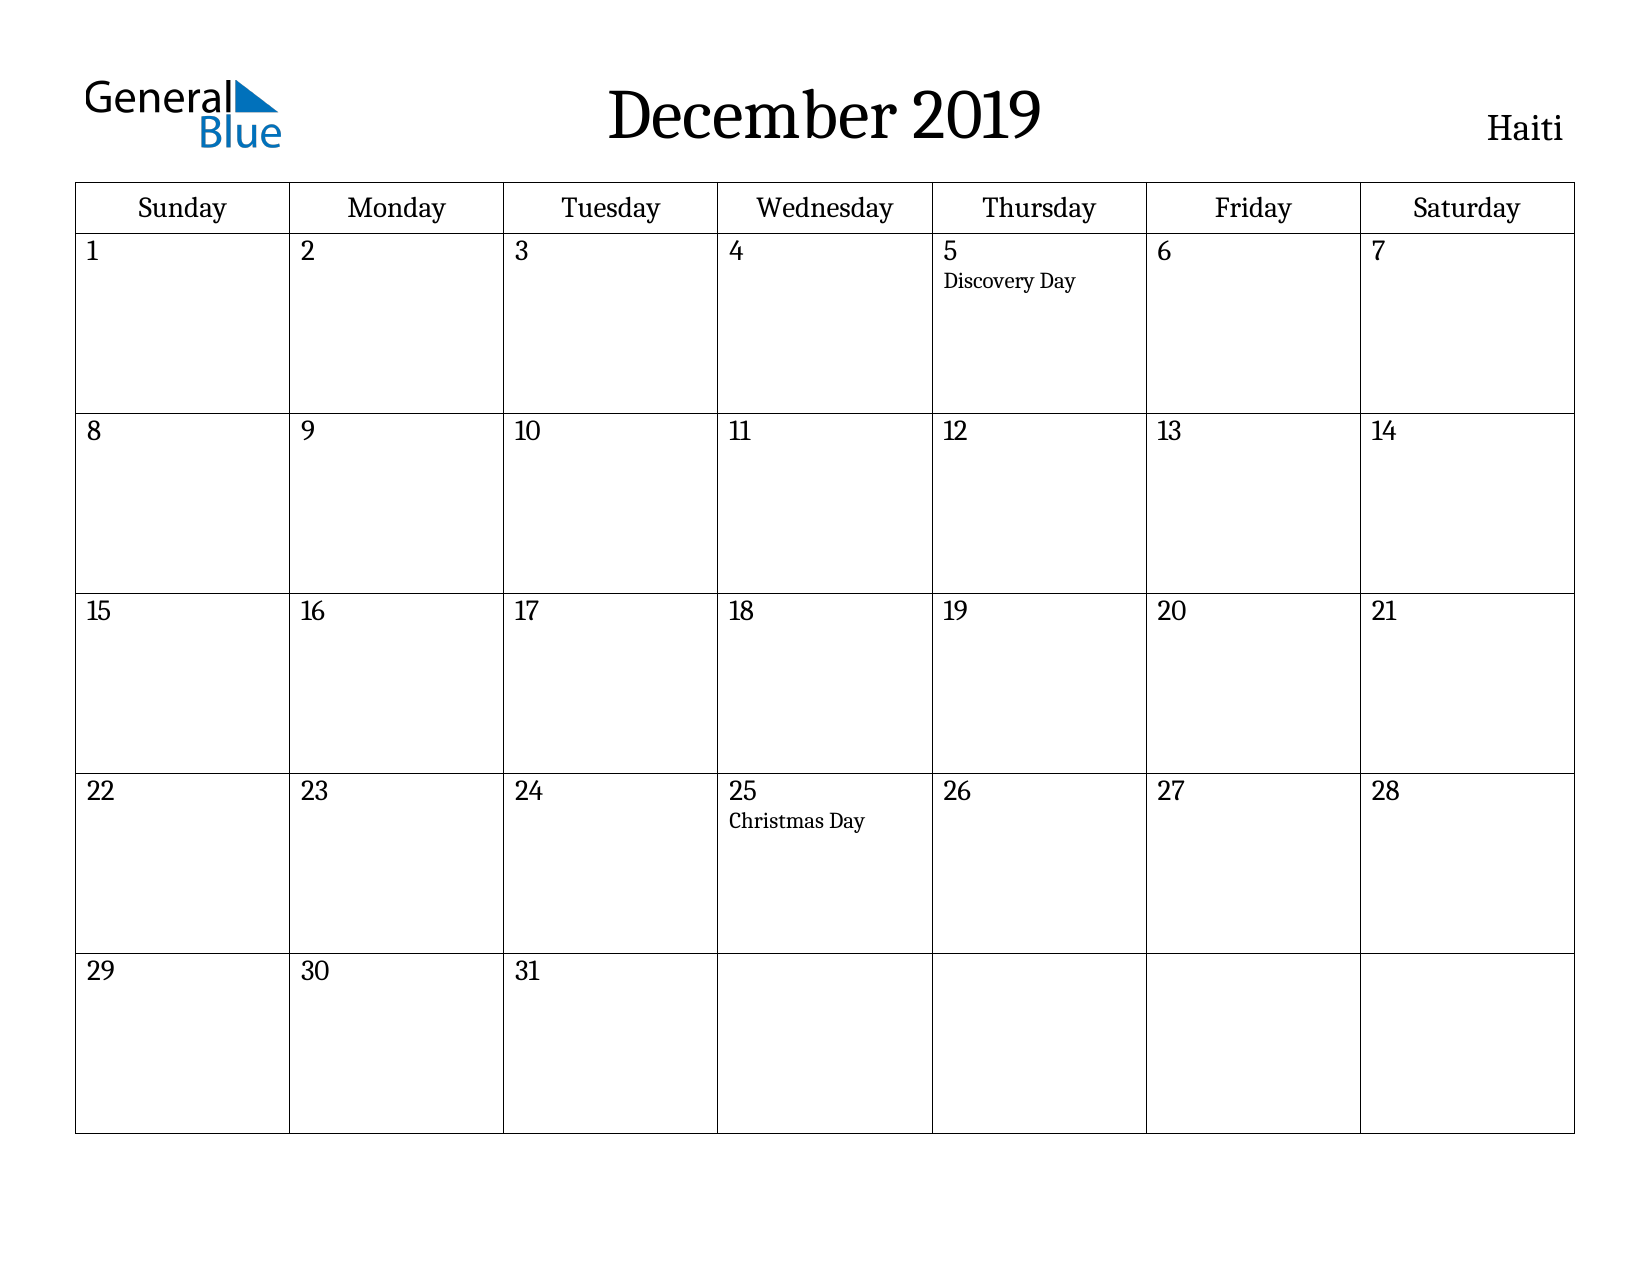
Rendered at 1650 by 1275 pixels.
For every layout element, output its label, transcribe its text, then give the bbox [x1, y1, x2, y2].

table_cell Monday [290, 183, 503, 233]
table_cell [1147, 988, 1360, 1133]
table_cell [1147, 808, 1360, 953]
table_cell 6 [1147, 234, 1360, 267]
table_cell Saturday [1361, 183, 1574, 233]
table_cell Friday [1147, 183, 1360, 233]
table_cell [290, 267, 503, 413]
table_cell 23 [290, 774, 503, 807]
table_cell 26 [933, 774, 1146, 807]
table_cell [1361, 267, 1574, 413]
table_cell 29 [76, 954, 289, 987]
table_cell 7 [1361, 234, 1574, 267]
table_cell 11 [718, 414, 932, 447]
table_cell Thursday [933, 183, 1146, 233]
table_cell [290, 988, 503, 1133]
table_cell 1 [76, 234, 289, 267]
table_cell [1361, 808, 1574, 953]
table_cell 4 [718, 234, 932, 267]
table_cell [504, 448, 717, 593]
table_cell Wednesday [718, 183, 932, 233]
table_cell 10 [504, 414, 717, 447]
table_cell [933, 954, 1146, 987]
table_cell 13 [1147, 414, 1360, 447]
table_cell [504, 808, 717, 953]
table_cell [1361, 988, 1574, 1133]
table_cell [76, 448, 289, 593]
table_cell [1147, 267, 1360, 413]
table_cell 15 [76, 594, 289, 627]
table_cell Tuesday [504, 183, 717, 233]
table_cell [1361, 954, 1574, 987]
table_cell 28 [1361, 774, 1574, 807]
table_cell 19 [933, 594, 1146, 627]
table_cell [718, 448, 932, 593]
table_cell [1147, 954, 1360, 987]
table_cell 24 [504, 774, 717, 807]
table_cell [933, 808, 1146, 953]
table_cell 25 [718, 774, 932, 807]
table_cell 31 [504, 954, 717, 987]
table_cell [718, 954, 932, 987]
table_header [76, 75, 503, 182]
table_header December 2019 [504, 75, 1146, 182]
table_cell [76, 267, 289, 413]
table_cell Christmas Day [718, 808, 932, 953]
table_cell [76, 988, 289, 1133]
table_cell 9 [290, 414, 503, 447]
table_cell [504, 988, 717, 1133]
table_cell [290, 448, 503, 593]
table_header Haiti [1146, 75, 1574, 182]
table_cell 8 [76, 414, 289, 447]
table_cell [1361, 627, 1574, 773]
table_cell [504, 627, 717, 773]
table_cell 30 [290, 954, 503, 987]
table_cell [1361, 448, 1574, 593]
table_cell Discovery Day [933, 267, 1146, 413]
table_cell 27 [1147, 774, 1360, 807]
table_cell 22 [76, 774, 289, 807]
table_cell [718, 988, 932, 1133]
table_cell 20 [1147, 594, 1360, 627]
table_cell 12 [933, 414, 1146, 447]
table_cell [933, 988, 1146, 1133]
table_cell [718, 267, 932, 413]
table_cell 21 [1361, 594, 1574, 627]
table_cell 14 [1361, 414, 1574, 447]
table_cell [1147, 448, 1360, 593]
table_cell 2 [290, 234, 503, 267]
table_cell [718, 627, 932, 773]
table_cell [76, 627, 289, 773]
table_cell [933, 448, 1146, 593]
table_cell 3 [504, 234, 717, 267]
table_cell 17 [504, 594, 717, 627]
table_cell 5 [933, 234, 1146, 267]
table_cell [76, 808, 289, 953]
table_cell Sunday [76, 183, 289, 233]
table_cell [290, 627, 503, 773]
table_cell [290, 808, 503, 953]
table_cell 16 [290, 594, 503, 627]
table_cell [504, 267, 717, 413]
picture [86, 80, 281, 148]
table_cell [1147, 627, 1360, 773]
table_cell [933, 627, 1146, 773]
table_cell 18 [718, 594, 932, 627]
